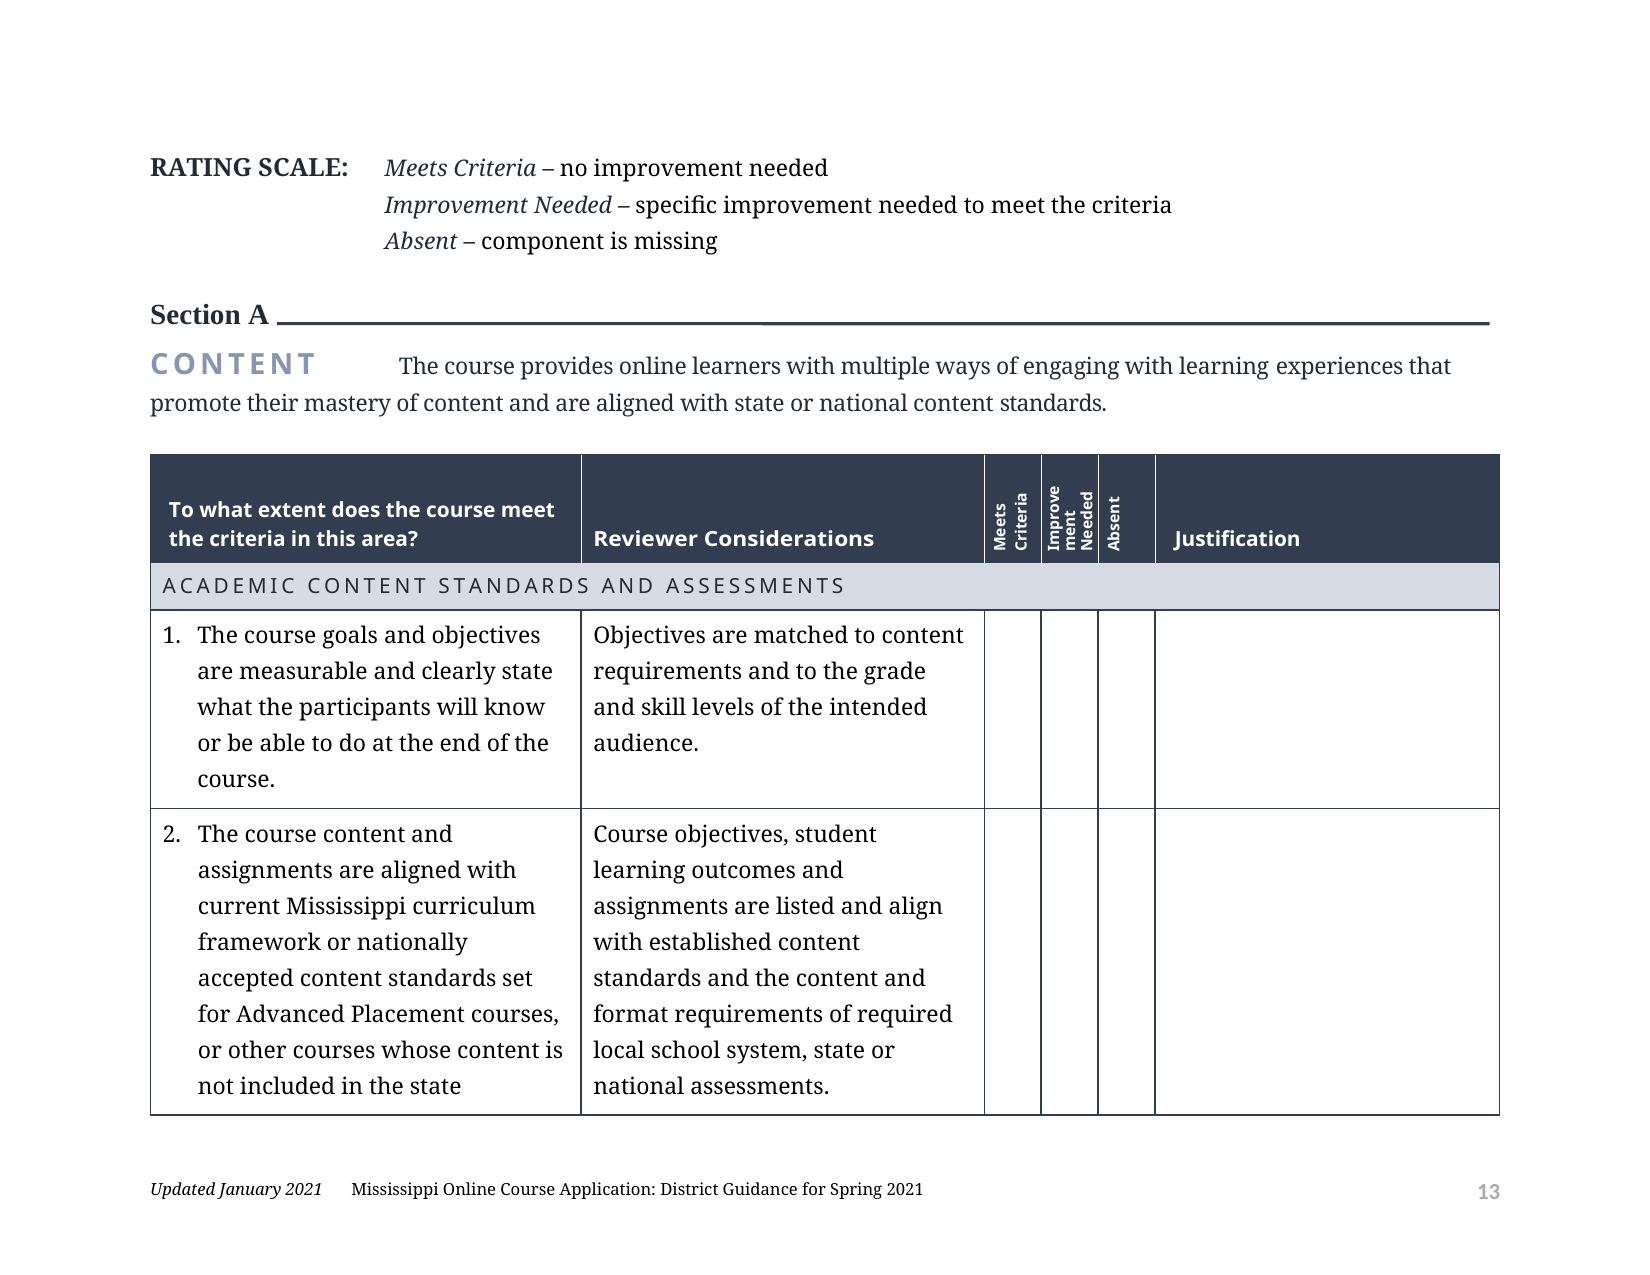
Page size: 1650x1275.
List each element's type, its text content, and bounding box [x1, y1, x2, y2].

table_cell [582, 809, 984, 1114]
text RATING SCALE: Meets Criteria – no improvement needed [150, 150, 1500, 184]
table_cell [1156, 611, 1499, 808]
table_header Improvement Needed [1042, 455, 1098, 561]
table_header Meets Criteria [985, 455, 1041, 561]
table_cell [1156, 809, 1499, 1114]
table_header To what extent does the course meet the criteria in this area? [151, 455, 581, 561]
text Section A [150, 297, 1500, 331]
table_header Reviewer Considerations [582, 455, 984, 561]
table_header Absent [1099, 455, 1155, 561]
table_cell [1042, 809, 1097, 1114]
table_cell [985, 809, 1040, 1114]
text Absent – component is missing [300, 225, 1500, 256]
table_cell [151, 809, 580, 1114]
table_cell Objectives are matched to content requirements and to the grade and skill levels of the intended audience. [582, 611, 984, 808]
table_cell The course goals and objectives are measurable and clearly state what the participants will know or be able to do at the end of the course. [151, 611, 580, 808]
table_cell ACADEMIC CONTENT STANDARDS AND ASSESSMENTS [151, 563, 1499, 609]
text Improvement Needed – specific improvement needed to meet the criteria [300, 189, 1500, 220]
table_cell [1042, 611, 1097, 808]
table_cell [985, 611, 1040, 808]
table_cell [1099, 611, 1154, 808]
text CONTENT The course provides online learners with multiple ways of engaging with learning experiences that promote their mastery of content and are aligned with state or national content standards. [150, 343, 1500, 419]
table_header Justification [1156, 455, 1499, 561]
table_cell [1099, 809, 1154, 1114]
